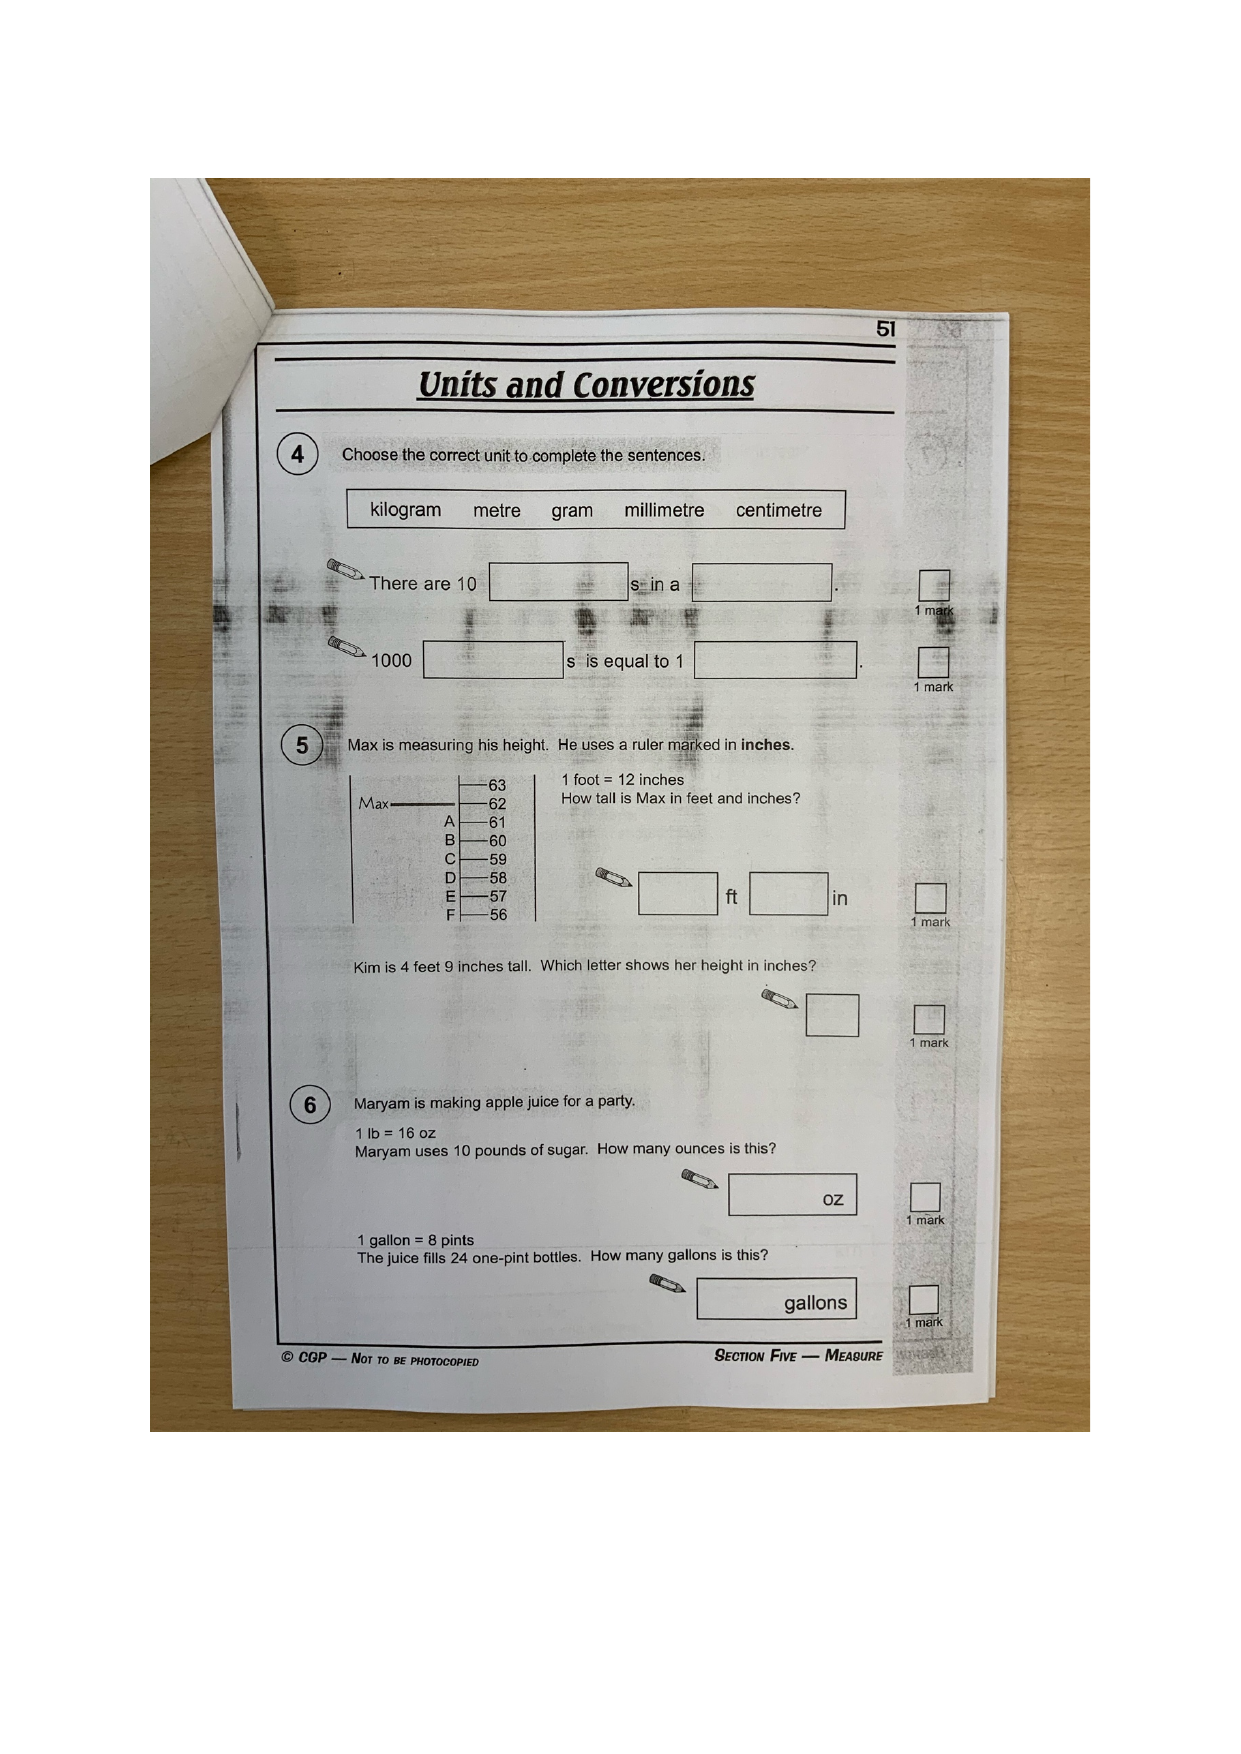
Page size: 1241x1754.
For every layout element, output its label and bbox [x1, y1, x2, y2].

picture [150, 178, 1091, 1432]
